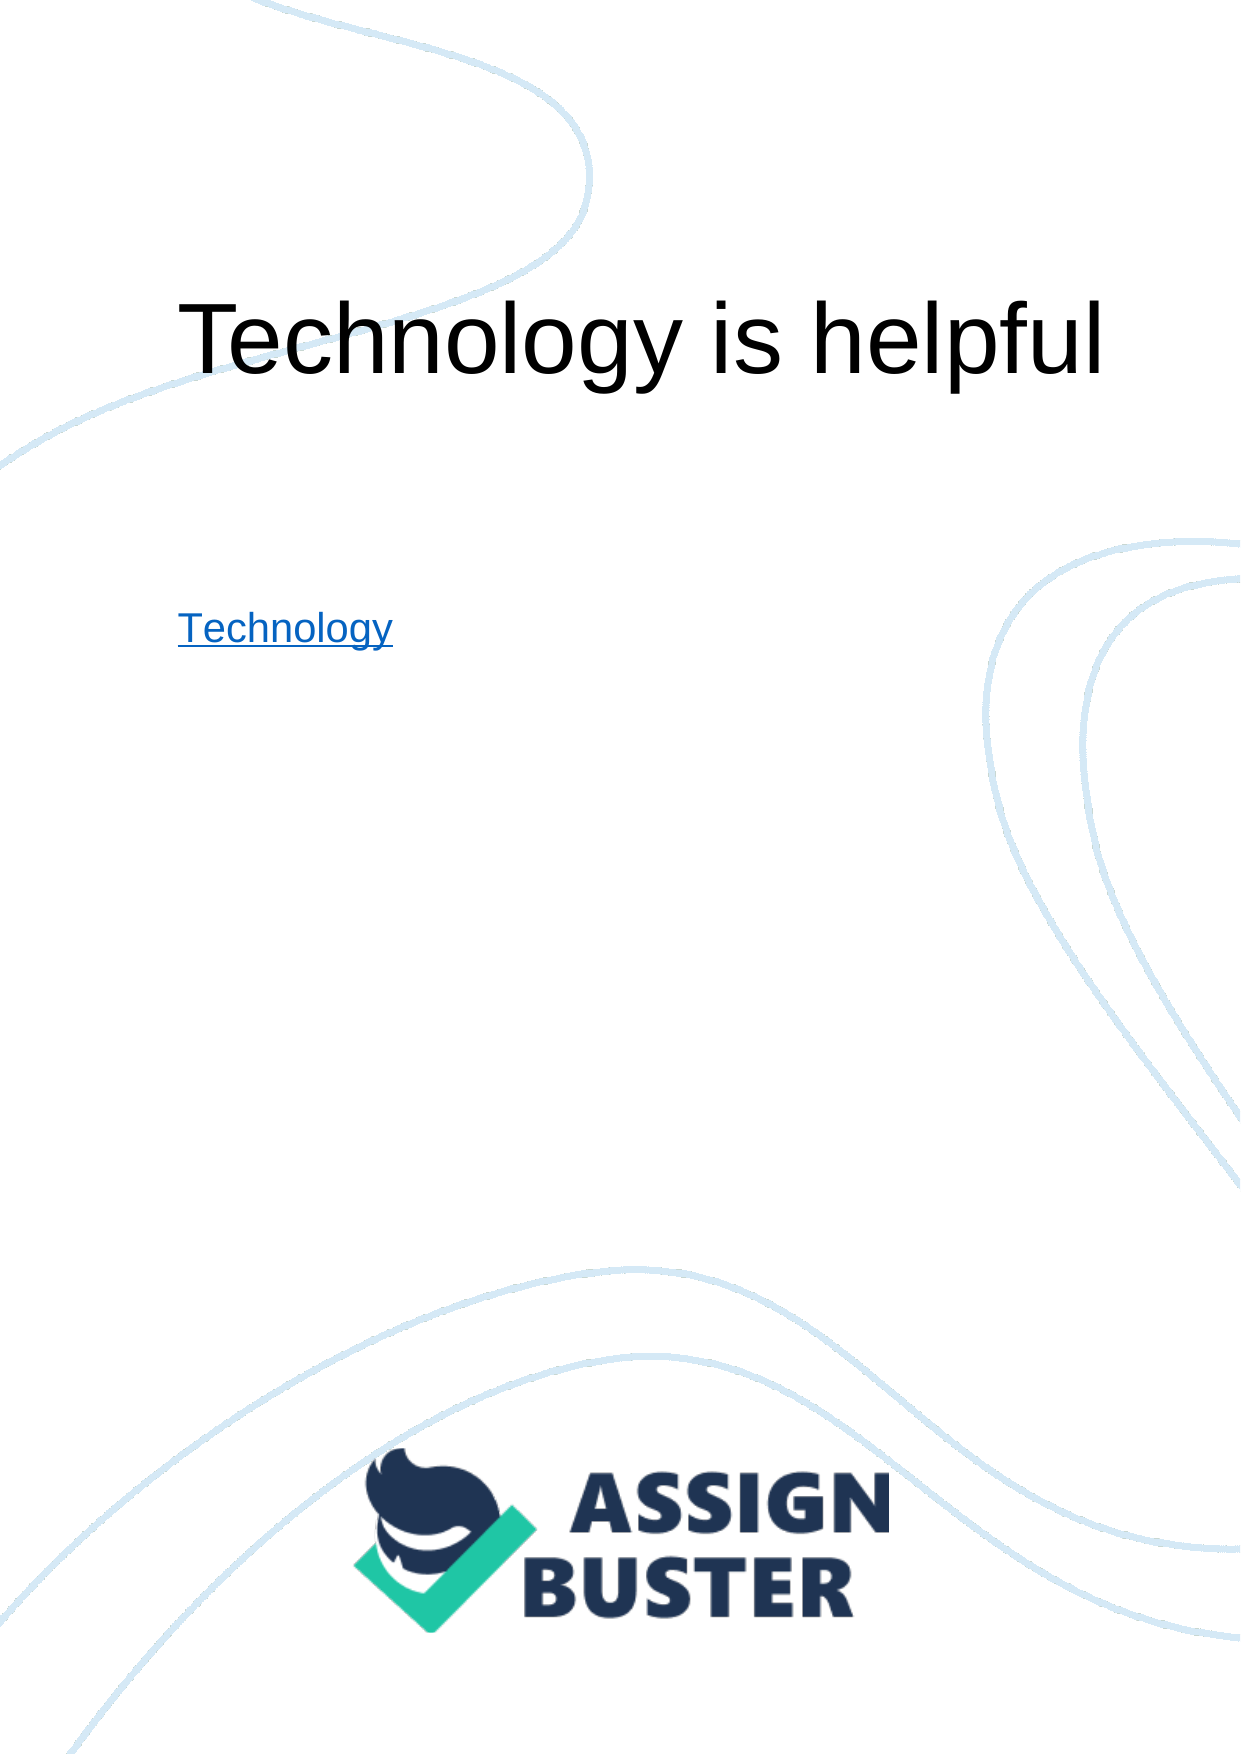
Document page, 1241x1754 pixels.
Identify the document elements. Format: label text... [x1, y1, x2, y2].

text Technology [177, 604, 1152, 652]
picture [0, 0, 1241, 1754]
subtitle Technology is helpful [177, 279, 1152, 394]
